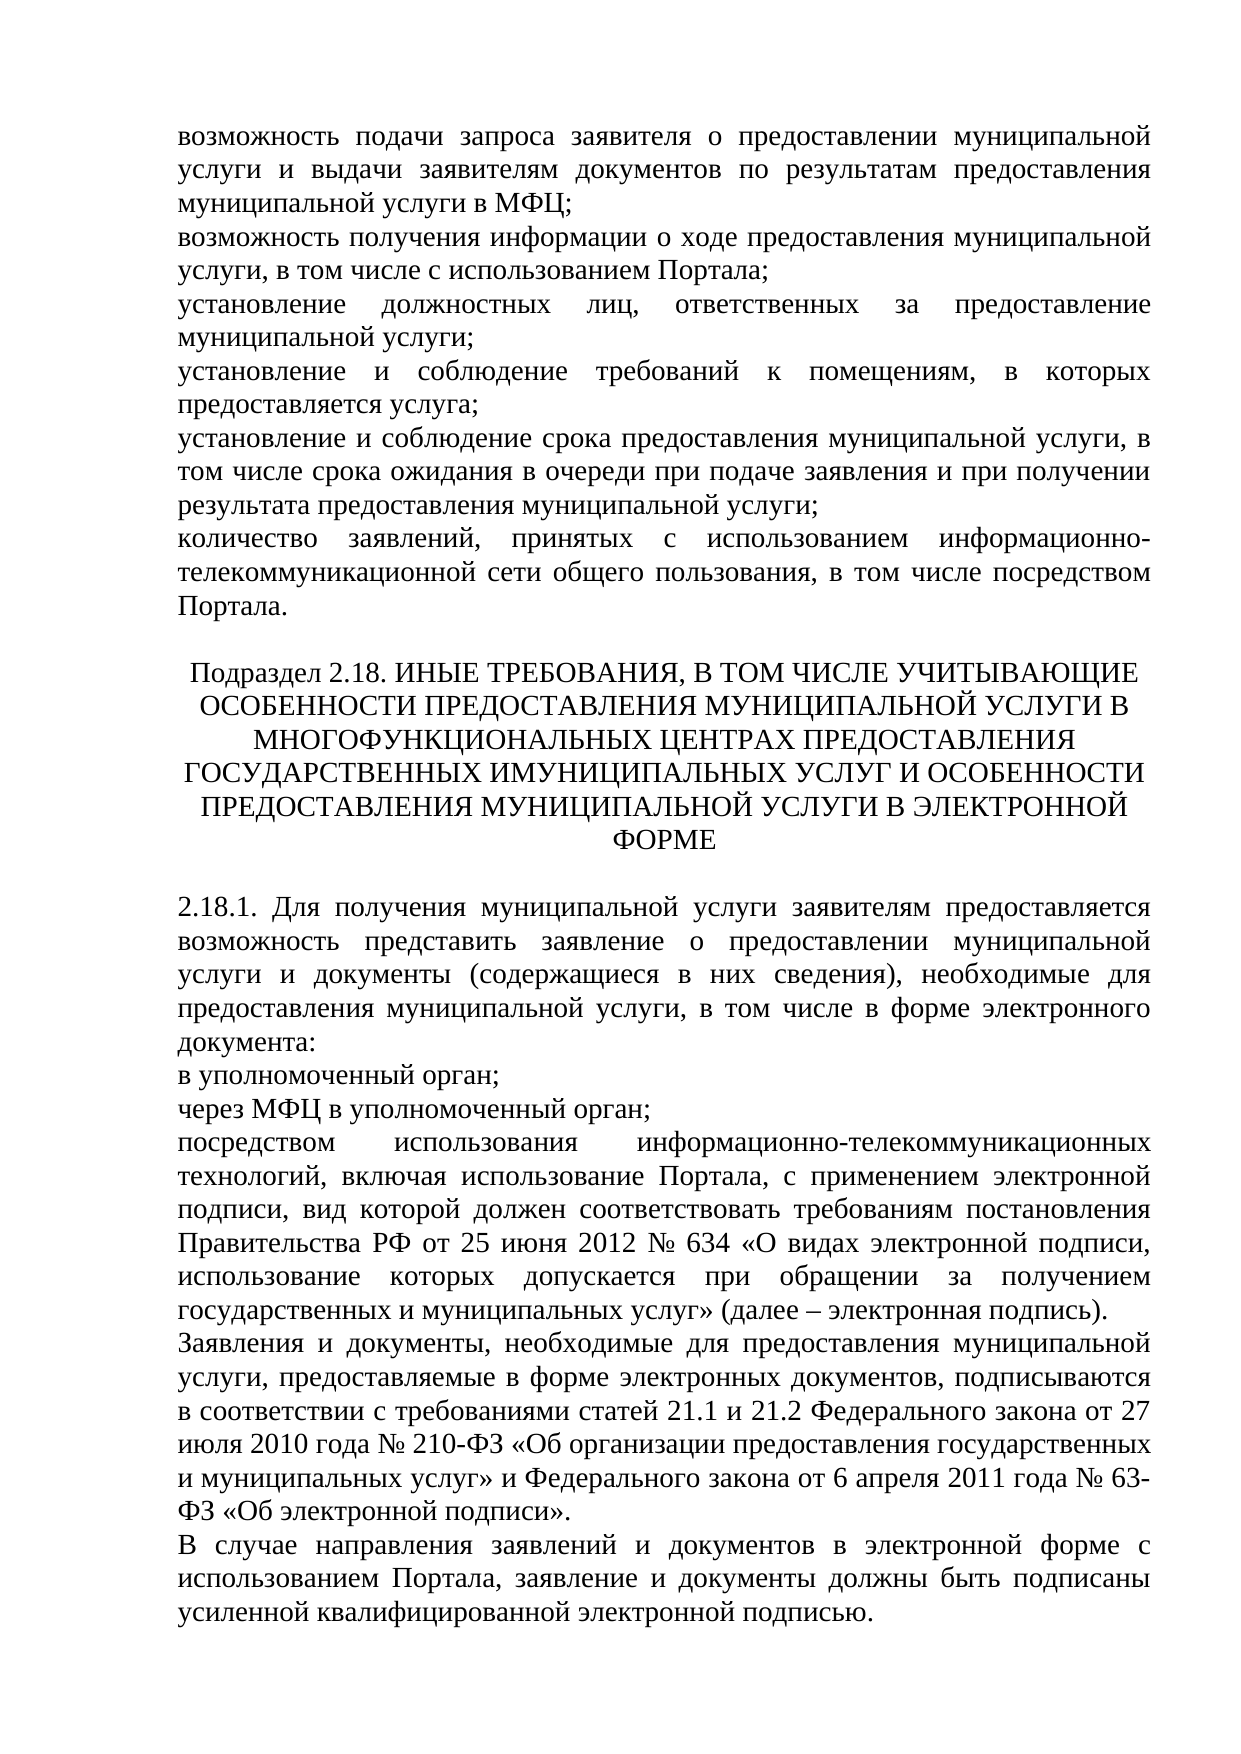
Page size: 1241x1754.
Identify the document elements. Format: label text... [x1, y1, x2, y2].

text возможность получения информации о ходе предоставления муниципальной услуги, в том числе с использованием Портала; [177, 219, 1152, 286]
text Подраздел 2.18. ИНЫЕ ТРЕБОВАНИЯ, В ТОМ ЧИСЛЕ УЧИТЫВАЮЩИЕ ОСОБЕННОСТИ ПРЕДОСТАВЛЕНИЯ МУНИЦИПАЛЬНОЙ УСЛУГИ В МНОГОФУНКЦИОНАЛЬНЫХ ЦЕНТРАХ ПРЕДОСТАВЛЕНИЯ ГОСУДАРСТВЕННЫХ ИМУНИЦИПАЛЬНЫХ УСЛУГ И ОСОБЕННОСТИ ПРЕДОСТАВЛЕНИЯ МУНИЦИПАЛЬНОЙ УСЛУГИ В ЭЛЕКТРОННОЙ ФОРМЕ [177, 655, 1152, 856]
text через МФЦ в уполномоченный орган; [177, 1091, 1152, 1124]
text количество заявлений, принятых с использованием информационно-телекоммуникационной сети общего пользования, в том числе посредством Портала. [177, 521, 1152, 621]
text установление должностных лиц, ответственных за предоставление муниципальной услуги; [177, 286, 1152, 353]
text В случае направления заявлений и документов в электронной форме с использованием Портала, заявление и документы должны быть подписаны усиленной квалифицированной электронной подписью. [177, 1527, 1152, 1627]
text установление и соблюдение требований к помещениям, в которых предоставляется услуга; [177, 353, 1152, 420]
text посредством использования информационно-телекоммуникационных технологий, включая использование Портала, с применением электронной подписи, вид которой должен соответствовать требованиям постановления Правительства РФ от 25 июня 2012 № 634 «О видах электронной подписи, использование которых допускается при обращении за получением государственных и муниципальных услуг» (далее – электронная подпись). [177, 1124, 1152, 1326]
text в уполномоченный орган; [177, 1057, 1152, 1091]
text установление и соблюдение срока предоставления муниципальной услуги, в том числе срока ожидания в очереди при подаче заявления и при получении результата предоставления муниципальной услуги; [177, 420, 1152, 521]
text возможность подачи запроса заявителя о предоставлении муниципальной услуги и выдачи заявителям документов по результатам предоставления муниципальной услуги в МФЦ; [177, 118, 1152, 219]
text 2.18.1. Для получения муниципальной услуги заявителям предоставляется возможность представить заявление о предоставлении муниципальной услуги и документы (содержащиеся в них сведения), необходимые для предоставления муниципальной услуги, в том числе в форме электронного документа: [177, 889, 1152, 1057]
text Заявления и документы, необходимые для предоставления муниципальной услуги, предоставляемые в форме электронных документов, подписываются в соответствии с требованиями статей 21.1 и 21.2 Федерального закона от 27 июля 2010 года № 210-ФЗ «Об организации предоставления государственных и муниципальных услуг» и Федерального закона от 6 апреля 2011 года № 63-ФЗ «Об электронной подписи». [177, 1326, 1152, 1527]
